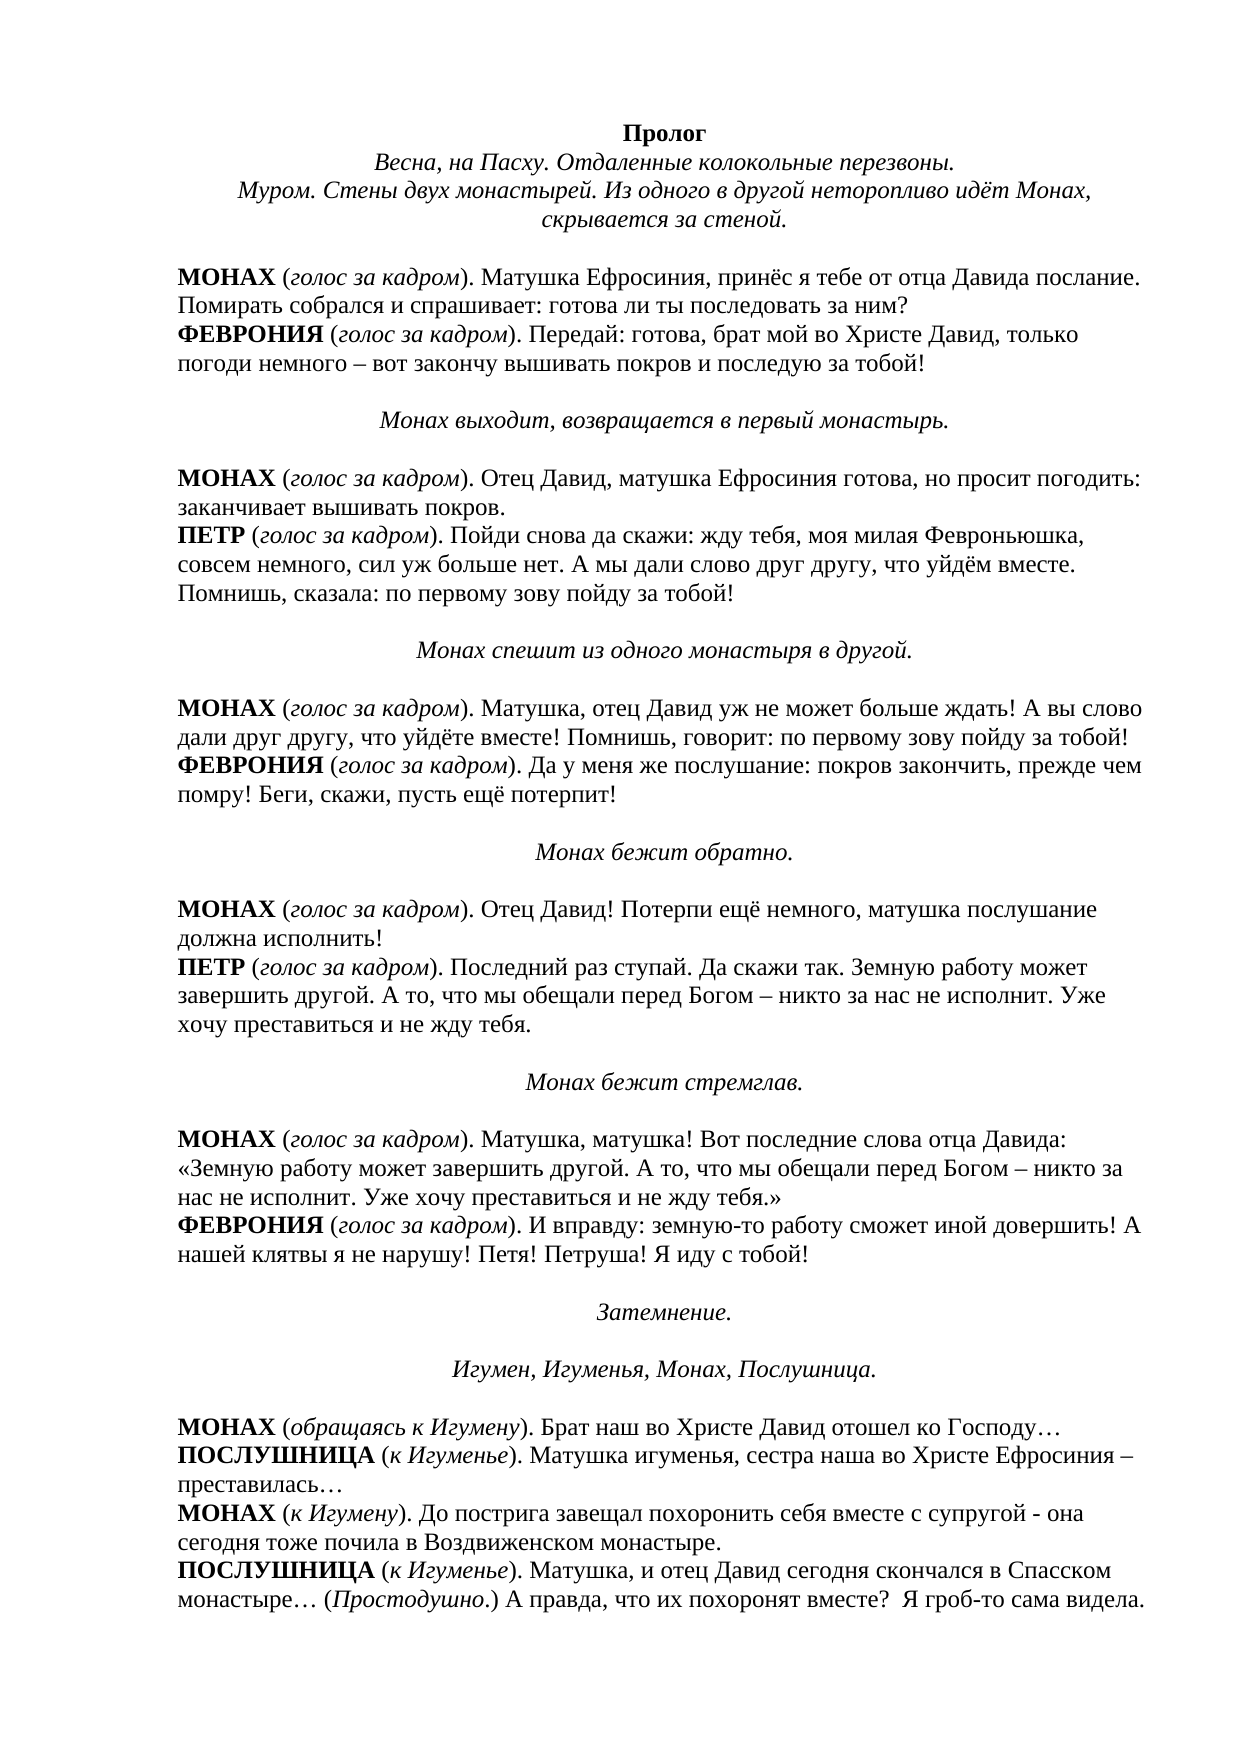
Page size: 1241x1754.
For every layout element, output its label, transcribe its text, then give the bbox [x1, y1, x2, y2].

text Феврония (голос за кадром). И вправду: земную-то работу сможет иной довершить! А нашей клятвы я не нарушу! Петя! Петруша! Я иду с тобой! [177, 1211, 1152, 1268]
text Пролог [177, 118, 1152, 147]
text Монах (голос за кадром). Отец Давид! Потерпи ещё немного, матушка послушание должна исполнить! [177, 894, 1152, 952]
text МОНАХ (голос за кадром). Матушка Ефросиния, принёс я тебе от отца Давида послание. Помирать собрался и спрашивает: готова ли ты последовать за ним? [177, 262, 1152, 319]
text Монах (к Игумену). До пострига завещал похоронить себя вместе с супругой - она сегодня тоже почила в Воздвиженском монастыре. [177, 1498, 1152, 1556]
text Монах (голос за кадром). Матушка, матушка! Вот последние слова отца Давида: «Земную работу может завершить другой. А то, что мы обещали перед Богом – никто за нас не исполнит. Уже хочу преставиться и не жду тебя.» [177, 1124, 1152, 1211]
text Монах (голос за кадром). Отец Давид, матушка Ефросиния готова, но просит погодить: заканчивает вышивать покров. [177, 463, 1152, 521]
text Игумен, Игуменья, Монах, Послушница. [177, 1354, 1152, 1383]
text Монах бежит обратно. [177, 837, 1152, 866]
text Петр (голос за кадром). Последний раз ступай. Да скажи так. Земную работу может завершить другой. А то, что мы обещали перед Богом – никто за нас не исполнит. Уже хочу преставиться и не жду тебя. [177, 952, 1152, 1038]
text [177, 1556, 1152, 1613]
text Феврония (голос за кадром). Передай: готова, брат мой во Христе Давид, только погоди немного – вот закончу вышивать покров и последую за тобой! [177, 319, 1152, 377]
text Монах бежит стремглав. [177, 1067, 1152, 1096]
text Монах (голос за кадром). Матушка, отец Давид уж не может больше ждать! А вы слово дали друг другу, что уйдёте вместе! Помнишь, говорит: по первому зову пойду за тобой! [177, 693, 1152, 751]
text Послушница (к Игуменье). Матушка игуменья, сестра наша во Христе Ефросиния – преставилась… [177, 1441, 1152, 1498]
text Петр (голос за кадром). Пойди снова да скажи: жду тебя, моя милая Февроньюшка, совсем немного, сил уж больше нет. А мы дали слово друг другу, что уйдём вместе. Помнишь, сказала: по первому зову пойду за тобой! [177, 521, 1152, 607]
text Муром. Стены двух монастырей. Из одного в другой неторопливо идёт Монах, скрывается за стеной. [177, 176, 1152, 233]
text Монах выходит, возвращается в первый монастырь. [177, 406, 1152, 434]
text Монах (обращаясь к Игумену). Брат наш во Христе Давид отошел ко Господу… [177, 1412, 1152, 1441]
text Феврония (голос за кадром). Да у меня же послушание: покров закончить, прежде чем помру! Беги, скажи, пусть ещё потерпит! [177, 751, 1152, 808]
text Весна, на Пасху. Отдаленные колокольные перезвоны. [177, 147, 1152, 176]
text Затемнение. [177, 1297, 1152, 1326]
text Монах спешит из одного монастыря в другой. [177, 636, 1152, 664]
